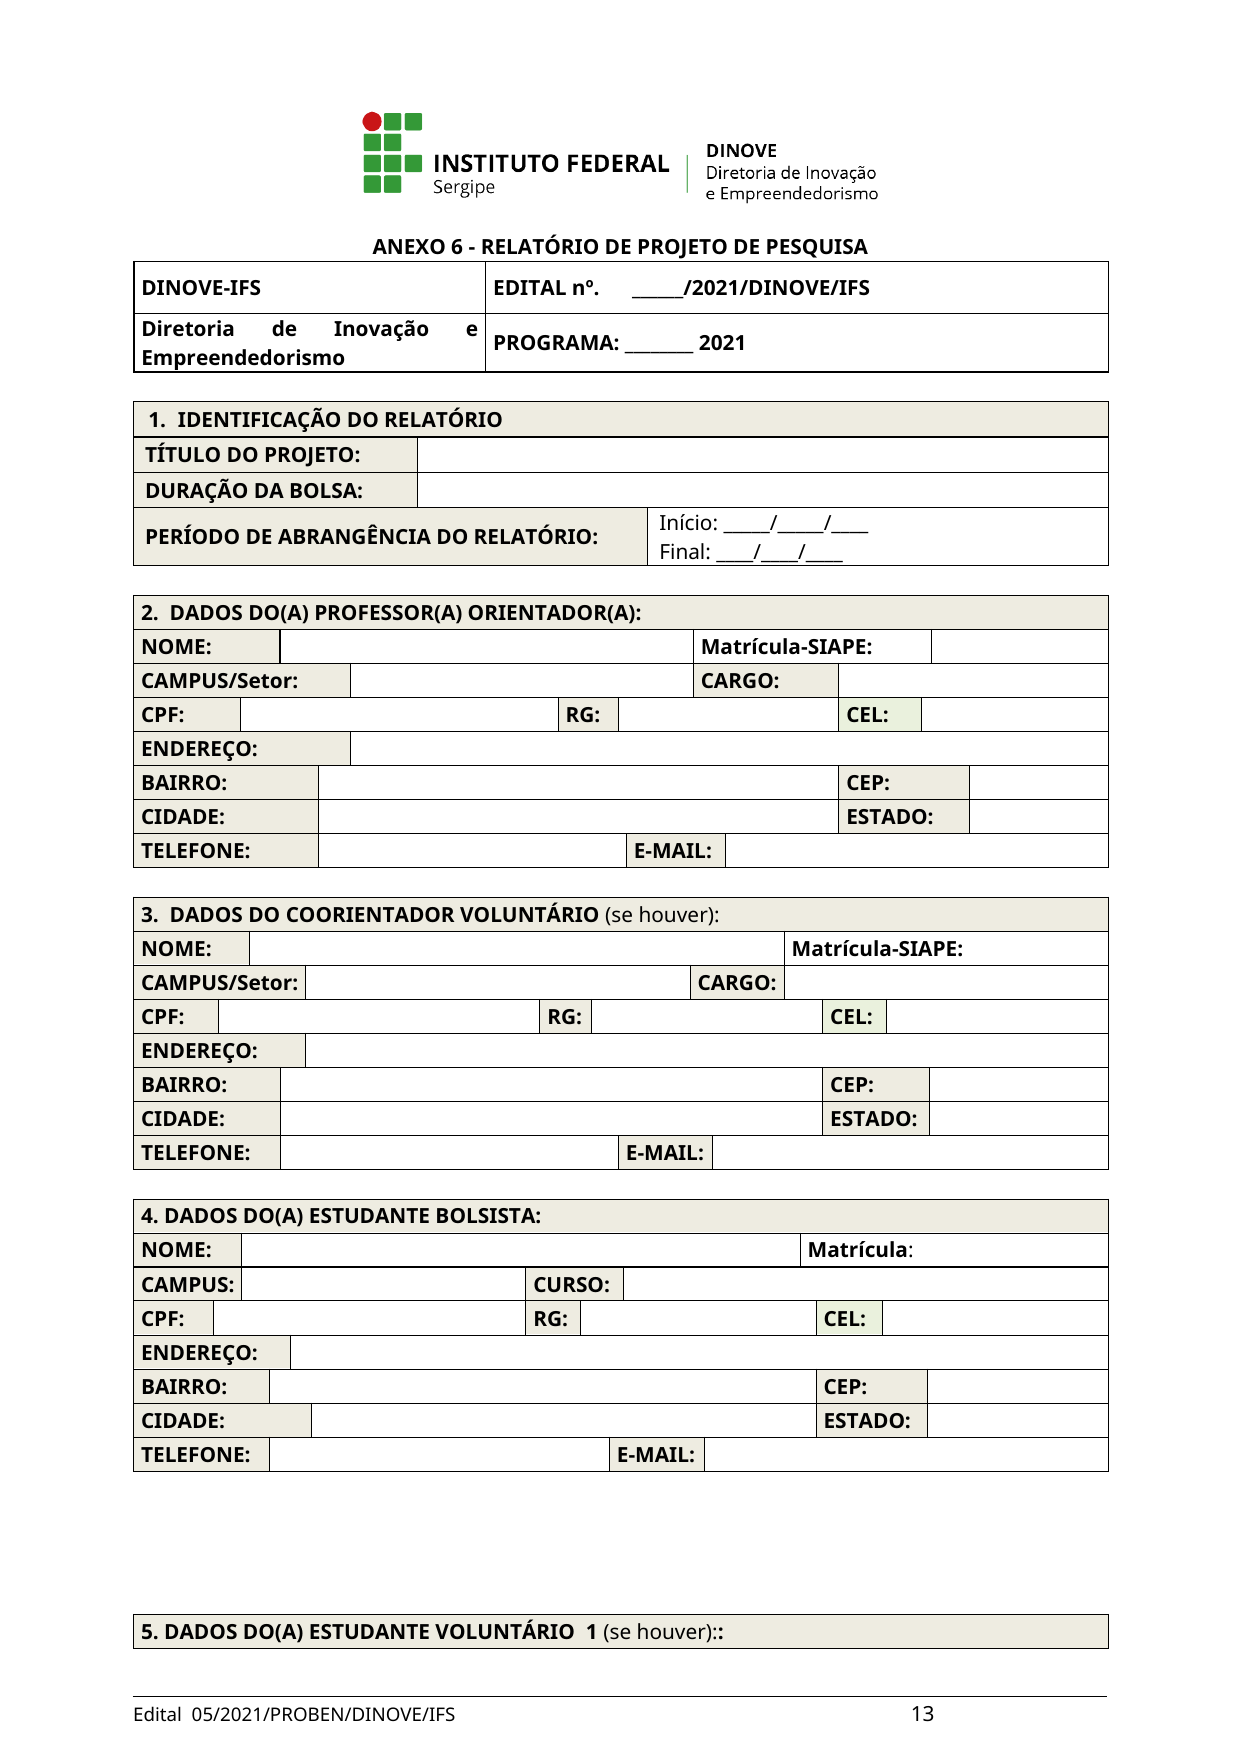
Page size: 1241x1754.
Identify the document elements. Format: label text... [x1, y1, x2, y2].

picture [362, 111, 879, 204]
table_cell PERÍODO DE ABRANGÊNCIA DO RELATÓRIO: [134, 508, 647, 565]
table_cell Matrícula: [801, 1234, 1108, 1266]
table_cell [619, 698, 838, 731]
table_cell ESTADO: [817, 1404, 927, 1437]
table_cell [928, 1370, 1108, 1403]
table_cell Matrícula-SIAPE: [785, 932, 1108, 964]
table_cell [242, 1268, 525, 1300]
table_cell BAIRRO: [134, 1370, 269, 1403]
table_cell RG: [526, 1301, 580, 1334]
table_cell [319, 834, 626, 867]
table_cell CEL: [839, 698, 921, 731]
table_cell CEP: [839, 766, 969, 799]
table_cell CEP: [817, 1370, 927, 1403]
table_cell CIDADE: [134, 800, 318, 833]
table_cell [250, 932, 784, 964]
table_cell [270, 1438, 609, 1471]
table_cell [592, 1000, 822, 1033]
table_cell TÍTULO DO PROJETO: [134, 438, 417, 472]
table_cell [270, 1370, 816, 1403]
table_cell CURSO: [526, 1268, 623, 1300]
table_cell CPF: [134, 1000, 218, 1033]
table_cell NOME: [134, 932, 249, 964]
table_cell CPF: [134, 1301, 213, 1334]
table_cell CARGO: [691, 966, 784, 999]
table_cell [306, 1034, 1108, 1067]
table_cell ESTADO: [839, 800, 969, 833]
table_cell [281, 1136, 618, 1169]
table_cell [839, 664, 1108, 697]
table_cell [785, 966, 1108, 999]
table_header 3. DADOS DO COORIENTADOR VOLUNTÁRIO (se houver): [134, 898, 1108, 931]
table_cell TELEFONE: [134, 1136, 280, 1169]
table_header EDITAL nº. ______/2021/DINOVE/IFS [486, 262, 1108, 313]
table_header 4. DADOS DO(A) ESTUDANTE BOLSISTA: [134, 1200, 1108, 1232]
table_header 2. DADOS DO(A) PROFESSOR(A) ORIENTADOR(A): [134, 596, 1108, 629]
table_cell CIDADE: [134, 1404, 311, 1437]
table_cell [319, 766, 838, 799]
table_cell CAMPUS: [134, 1268, 241, 1300]
table_header IDENTIFICAÇÃO DO RELATÓRIO [134, 402, 1108, 436]
table_cell ENDEREÇO: [134, 1336, 290, 1368]
table_cell [922, 698, 1108, 731]
table_cell ESTADO: [823, 1102, 929, 1135]
table_cell [241, 698, 558, 731]
table_cell CEP: [823, 1068, 929, 1101]
table_cell CAMPUS/Setor: [134, 664, 350, 697]
table_cell ENDEREÇO: [134, 732, 350, 765]
table_cell DURAÇÃO DA BOLSA: [134, 473, 417, 507]
table_cell [418, 438, 1108, 472]
table_cell [887, 1000, 1108, 1033]
table_cell TELEFONE: [134, 1438, 269, 1471]
table_cell CIDADE: [134, 1102, 280, 1135]
table_cell NOME: [134, 630, 279, 663]
table_cell Diretoria de Inovação e Empreendedorismo [135, 314, 485, 371]
table_cell Início: _____/_____/____ Final: ____/____/____ [648, 508, 1108, 565]
table_cell [214, 1301, 525, 1334]
table_cell [291, 1336, 1108, 1368]
table_cell RG: [559, 698, 618, 731]
table_cell [351, 664, 693, 697]
table_cell NOME: [134, 1234, 241, 1266]
table_cell [418, 473, 1108, 507]
table_cell [351, 732, 1108, 765]
table_cell [705, 1438, 1108, 1471]
table_cell PROGRAMA: ________ 2021 [486, 314, 1108, 371]
text ANEXO 6 - RELATÓRIO DE PROJETO DE PESQUISA [133, 232, 1107, 261]
table_cell E-MAIL: [610, 1438, 704, 1471]
table_cell [581, 1301, 816, 1334]
table_cell BAIRRO: [134, 766, 318, 799]
table_cell [930, 1102, 1108, 1135]
table_cell [970, 800, 1108, 833]
table_cell CAMPUS/Setor: [134, 966, 305, 999]
table_header DINOVE-IFS [135, 262, 485, 313]
table_cell [319, 800, 838, 833]
table_cell E-MAIL: [619, 1136, 712, 1169]
table_cell [932, 630, 1108, 663]
table_cell [312, 1404, 816, 1437]
table_cell CEL: [823, 1000, 886, 1033]
table_cell CEL: [817, 1301, 882, 1334]
table_cell [726, 834, 1108, 867]
table_cell [281, 1068, 822, 1101]
table_cell [242, 1234, 800, 1266]
table_cell [930, 1068, 1108, 1101]
table_cell [281, 630, 693, 663]
table_cell Matrícula-SIAPE: [694, 630, 931, 663]
table_cell [928, 1404, 1108, 1437]
table_cell [219, 1000, 539, 1033]
table_cell RG: [540, 1000, 591, 1033]
table_cell CPF: [134, 698, 240, 731]
table_cell CARGO: [694, 664, 838, 697]
table_cell E-MAIL: [627, 834, 725, 867]
table_cell [883, 1301, 1108, 1334]
table_cell [713, 1136, 1108, 1169]
table_cell BAIRRO: [134, 1068, 280, 1101]
table_cell ENDEREÇO: [134, 1034, 305, 1067]
table_cell [970, 766, 1108, 799]
table_header 5. DADOS DO(A) ESTUDANTE VOLUNTÁRIO 1 (se houver):: [134, 1615, 1108, 1648]
table_cell TELEFONE: [134, 834, 318, 867]
table_cell [624, 1268, 1108, 1300]
table_cell [306, 966, 690, 999]
table_cell [281, 1102, 822, 1135]
